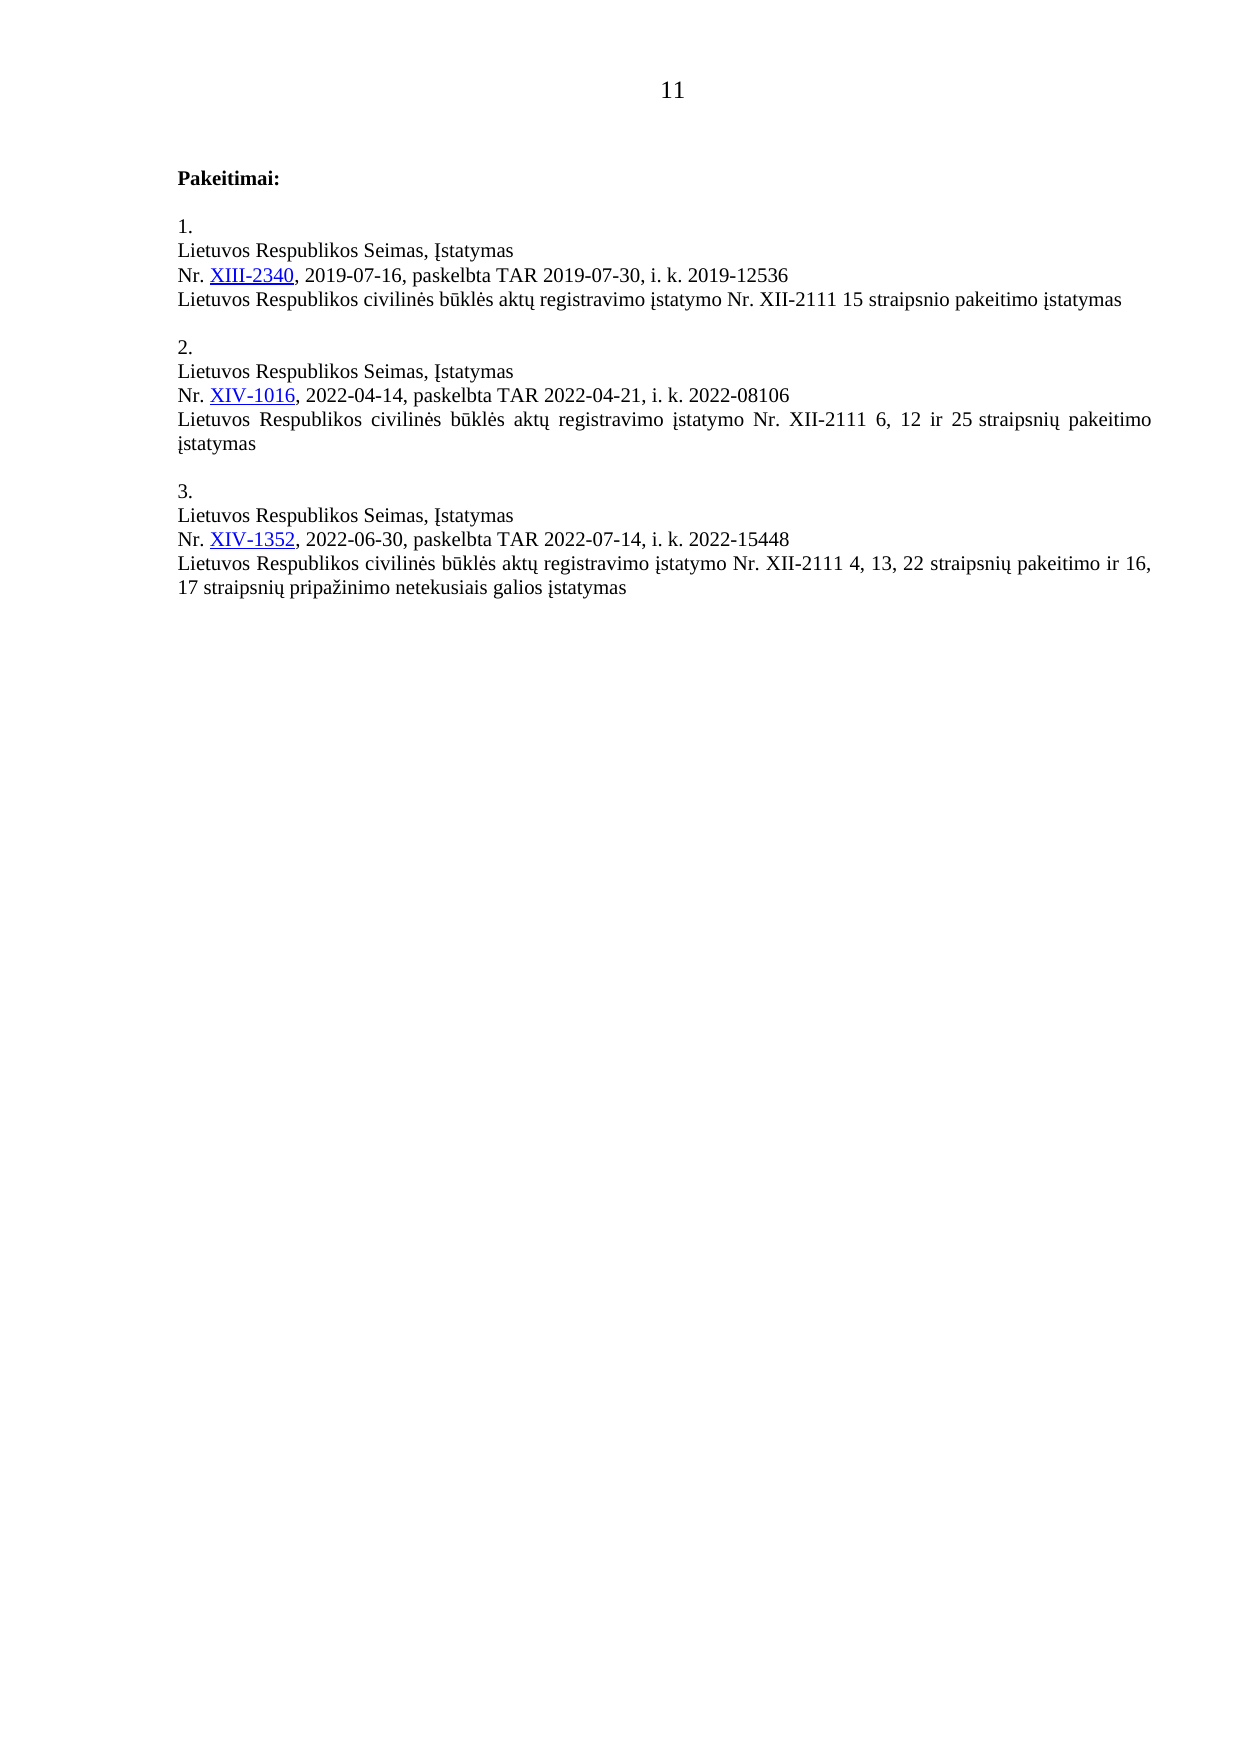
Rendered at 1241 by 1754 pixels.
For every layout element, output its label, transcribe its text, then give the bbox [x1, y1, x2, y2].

text Lietuvos Respublikos civilinės būklės aktų registravimo įstatymo Nr. XII-2111 15 straipsnio pakeitimo įstatymas [177, 287, 1152, 311]
text 2. [177, 335, 1152, 359]
text 3. [177, 479, 1152, 503]
text Nr. , 2022-04-14, paskelbta TAR 2022-04-21, i. k. 2022-08106 [177, 383, 1152, 407]
text Lietuvos Respublikos civilinės būklės aktų registravimo įstatymo Nr. XII-2111 6, 12 ir 25 straipsnių pakeitimo įstatymas [177, 407, 1152, 455]
text Lietuvos Respublikos Seimas, Įstatymas [177, 503, 1152, 527]
text Lietuvos Respublikos civilinės būklės aktų registravimo įstatymo Nr. XII-2111 4, 13, 22 straipsnių pakeitimo ir 16, 17 straipsnių pripažinimo netekusiais galios įstatymas [177, 551, 1152, 599]
text Lietuvos Respublikos Seimas, Įstatymas [177, 359, 1152, 383]
text Pakeitimai: [177, 166, 1152, 190]
text Nr. , 2022-06-30, paskelbta TAR 2022-07-14, i. k. 2022-15448 [177, 527, 1152, 551]
text Nr. , 2019-07-16, paskelbta TAR 2019-07-30, i. k. 2019-12536 [177, 262, 1152, 287]
text Lietuvos Respublikos Seimas, Įstatymas [177, 238, 1152, 262]
text 1. [177, 214, 1152, 238]
